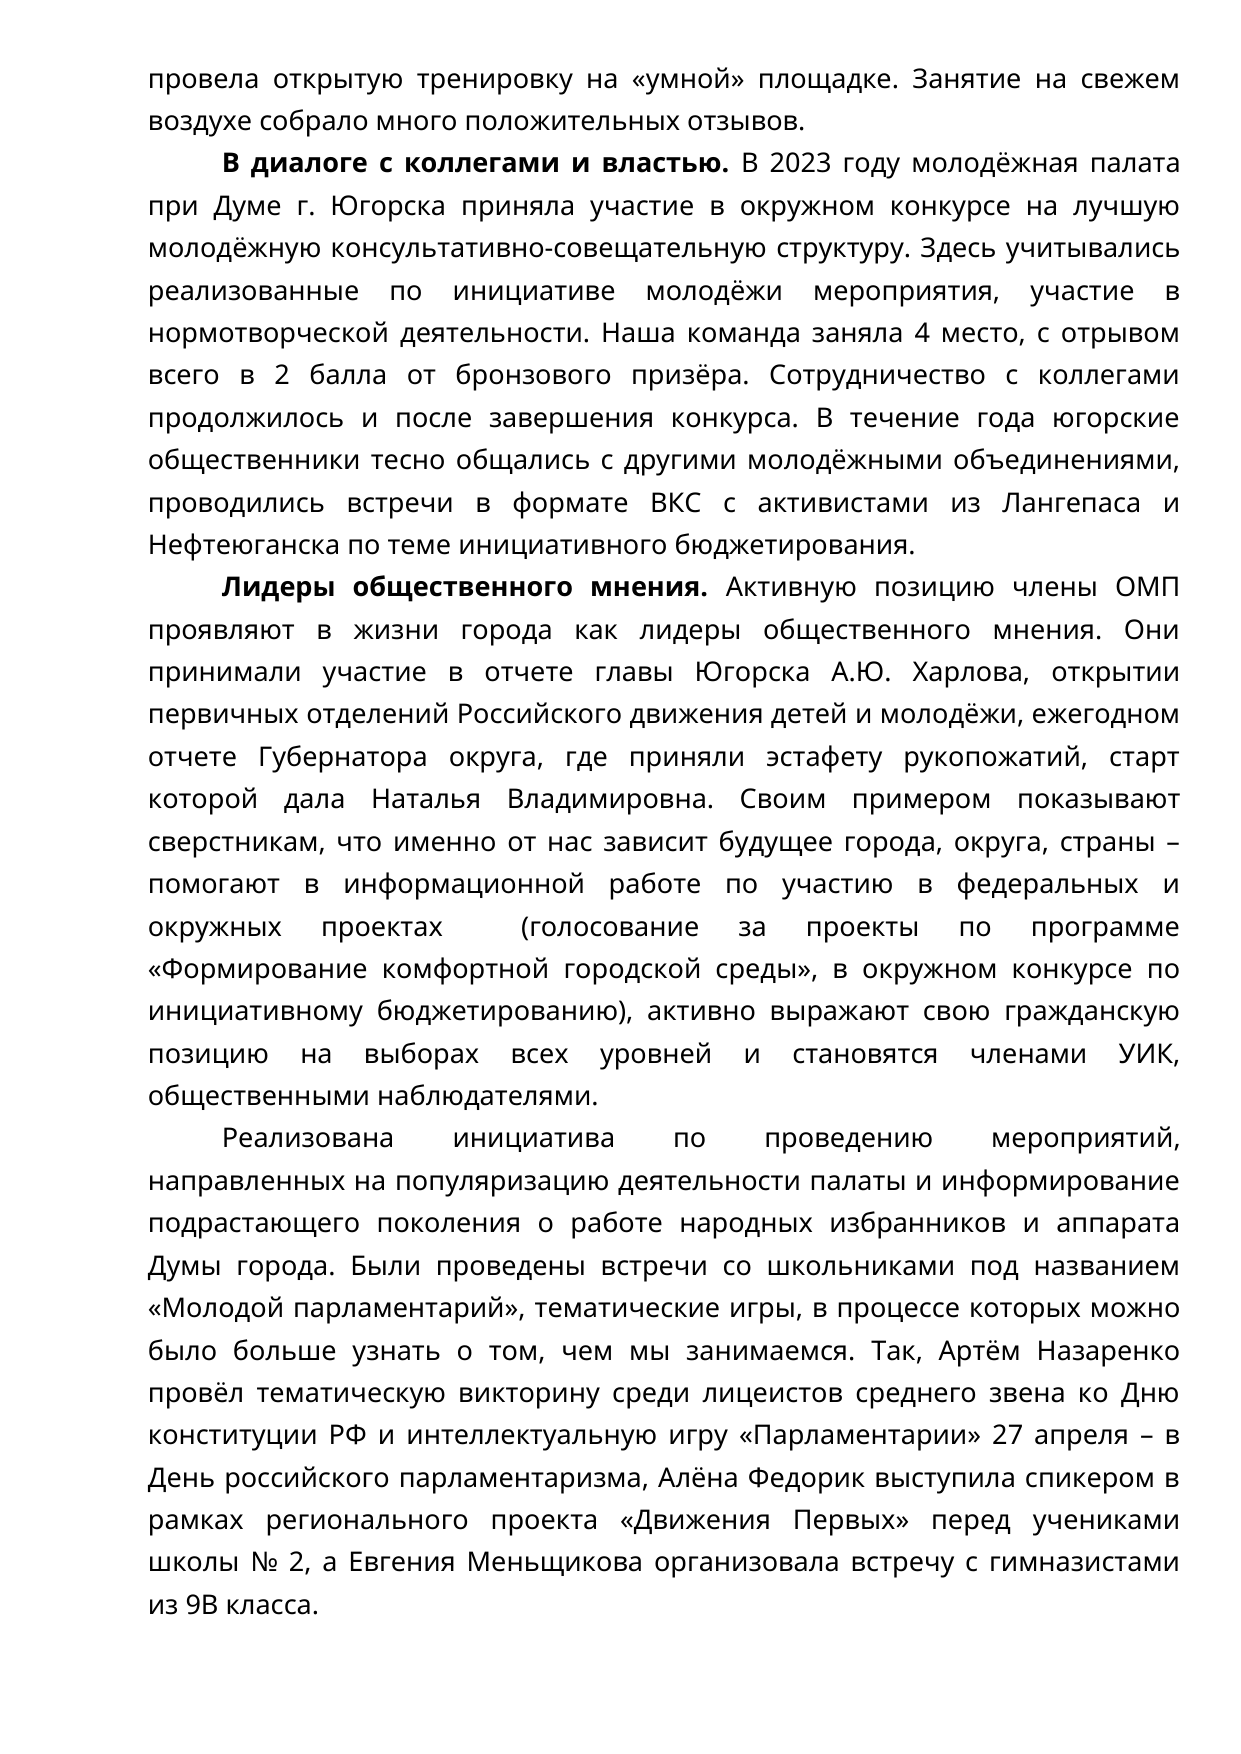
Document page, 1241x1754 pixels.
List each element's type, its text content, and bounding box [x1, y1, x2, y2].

text В диалоге с коллегами и властью. В 2023 году молодёжная палата при Думе г. Югорска приняла участие в окружном конкурсе на лучшую молодёжную консультативно-совещательную структуру. Здесь учитывались реализованные по инициативе молодёжи мероприятия, участие в нормотворческой деятельности. Наша команда заняла 4 место, с отрывом всего в 2 балла от бронзового призёра. Сотрудничество с коллегами продолжилось и после завершения конкурса. В течение года югорские общественники тесно общались с другими молодёжными объединениями, проводились встречи в формате ВКС с активистами из Лангепаса и Нефтеюганска по теме инициативного бюджетирования. [148, 144, 1181, 562]
text Лидеры общественного мнения. Активную позицию члены ОМП проявляют в жизни города как лидеры общественного мнения. Они принимали участие в отчете главы Югорска А.Ю. Харлова, открытии первичных отделений Российского движения детей и молодёжи, ежегодном отчете Губернатора округа, где приняли эстафету рукопожатий, старт которой дала Наталья Владимировна. Своим примером показывают сверстникам, что именно от нас зависит будущее города, округа, страны – помогают в информационной работе по участию в федеральных и окружных проектах (голосование за проекты по программе «Формирование комфортной городской среды», в окружном конкурсе по инициативному бюджетированию), активно выражают свою гражданскую позицию на выборах всех уровней и становятся членами УИК, общественными наблюдателями. [148, 568, 1181, 1113]
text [148, 59, 1181, 138]
text Реализована инициатива по проведению мероприятий, направленных на популяризацию деятельности палаты и информирование подрастающего поколения о работе народных избранников и аппарата Думы города. Были проведены встречи со школьниками под названием «Молодой парламентарий», тематические игры, в процессе которых можно было больше узнать о том, чем мы занимаемся. Так, Артём Назаренко провёл тематическую викторину среди лицеистов среднего звена ко Дню конституции РФ и интеллектуальную игру «Парламентарии» 27 апреля – в День российского парламентаризма, Алёна Федорик выступила спикером в рамках регионального проекта «Движения Первых» перед учениками школы № 2, а Евгения Меньщикова организовала встречу с гимназистами из 9В класса. [148, 1119, 1181, 1622]
